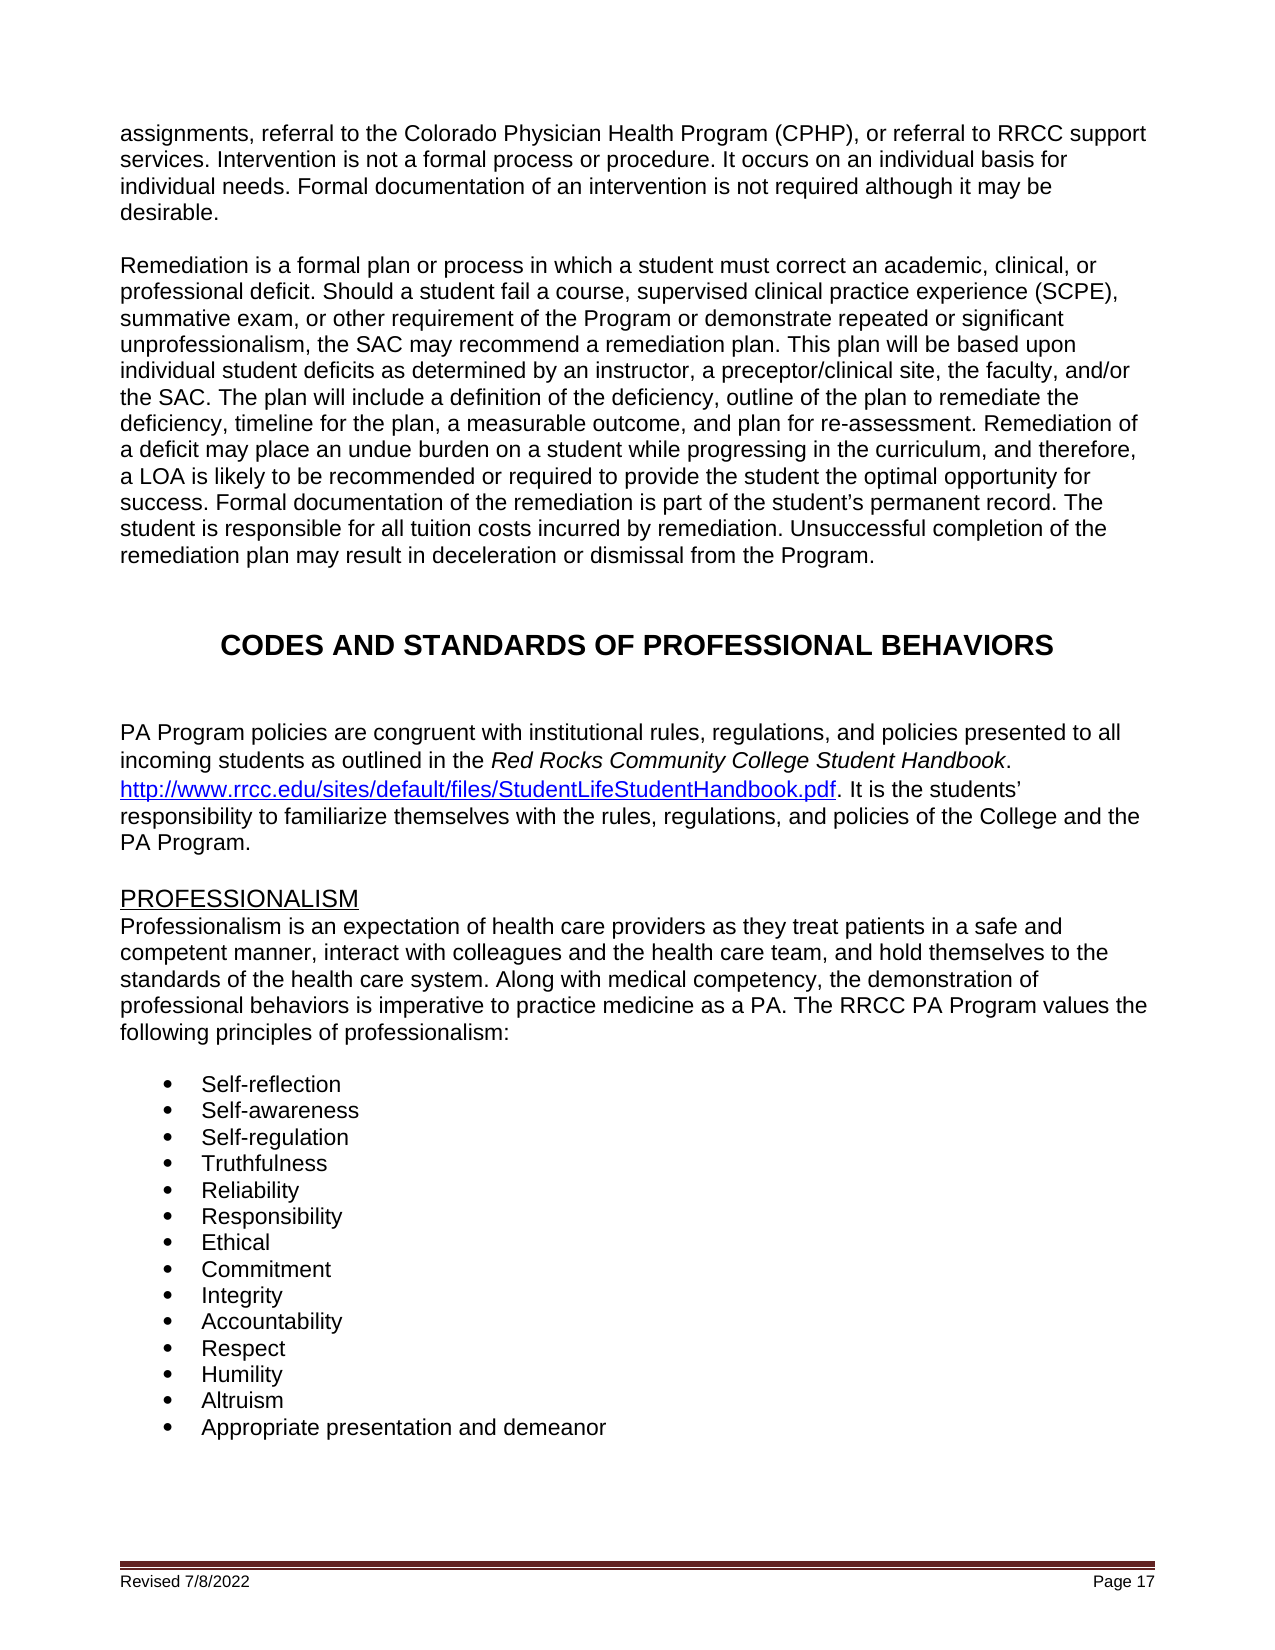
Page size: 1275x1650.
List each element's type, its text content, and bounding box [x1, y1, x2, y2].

text PA Program policies are congruent with institutional rules, regulations, and policies presented to all incoming students as outlined in the Red Rocks Community College Student Handbook. http://www.rrcc.edu/sites/default/files/StudentLifeStudentHandbook.pdf. It is the students’ responsibility to familiarize themselves with the rules, regulations, and policies of the College and the PA Program. [120, 719, 1155, 856]
list Self-reflection [164, 1071, 1155, 1097]
list Humility [164, 1361, 1155, 1387]
list Accountability [164, 1308, 1155, 1335]
list Ethical [164, 1229, 1155, 1256]
list Respect [164, 1335, 1155, 1361]
list Integrity [164, 1282, 1155, 1308]
subtitle CODES AND STANDARDS OF PROFESSIONAL BEHAVIORS [120, 628, 1155, 661]
list Responsibility [164, 1203, 1155, 1229]
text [120, 120, 1155, 225]
list Altruism [164, 1387, 1155, 1414]
text Remediation is a formal plan or process in which a student must correct an academic, clinical, or professional deficit. Should a student fail a course, supervised clinical practice experience (SCPE), summative exam, or other requirement of the Program or demonstrate repeated or significant unprofessionalism, the SAC may recommend a remediation plan. This plan will be based upon individual student deficits as determined by an instructor, a preceptor/clinical site, the faculty, and/or the SAC. The plan will include a definition of the deficiency, outline of the plan to remediate the deficiency, timeline for the plan, a measurable outcome, and plan for re-assessment. Remediation of a deficit may place an undue burden on a student while progressing in the curriculum, and therefore, a LOA is likely to be recommended or required to provide the student the optimal opportunity for success. Formal documentation of the remediation is part of the student’s permanent record. The student is responsible for all tuition costs incurred by remediation. Unsuccessful completion of the remediation plan may result in deceleration or dismissal from the Program. [120, 252, 1155, 568]
list Truthfulness [164, 1150, 1155, 1177]
list Self-regulation [164, 1124, 1155, 1150]
list Commitment [164, 1256, 1155, 1282]
text Professionalism is an expectation of health care providers as they treat patients in a safe and competent manner, interact with colleagues and the health care team, and hold themselves to the standards of the health care system. Along with medical competency, the demonstration of professional behaviors is imperative to practice medicine as a PA. The RRCC PA Program values the following principles of professionalism: [120, 913, 1155, 1045]
text PROFESSIONALISM [120, 884, 1155, 913]
list Appropriate presentation and demeanor [164, 1414, 1155, 1440]
list Self-awareness [164, 1097, 1155, 1124]
list Reliability [164, 1177, 1155, 1203]
